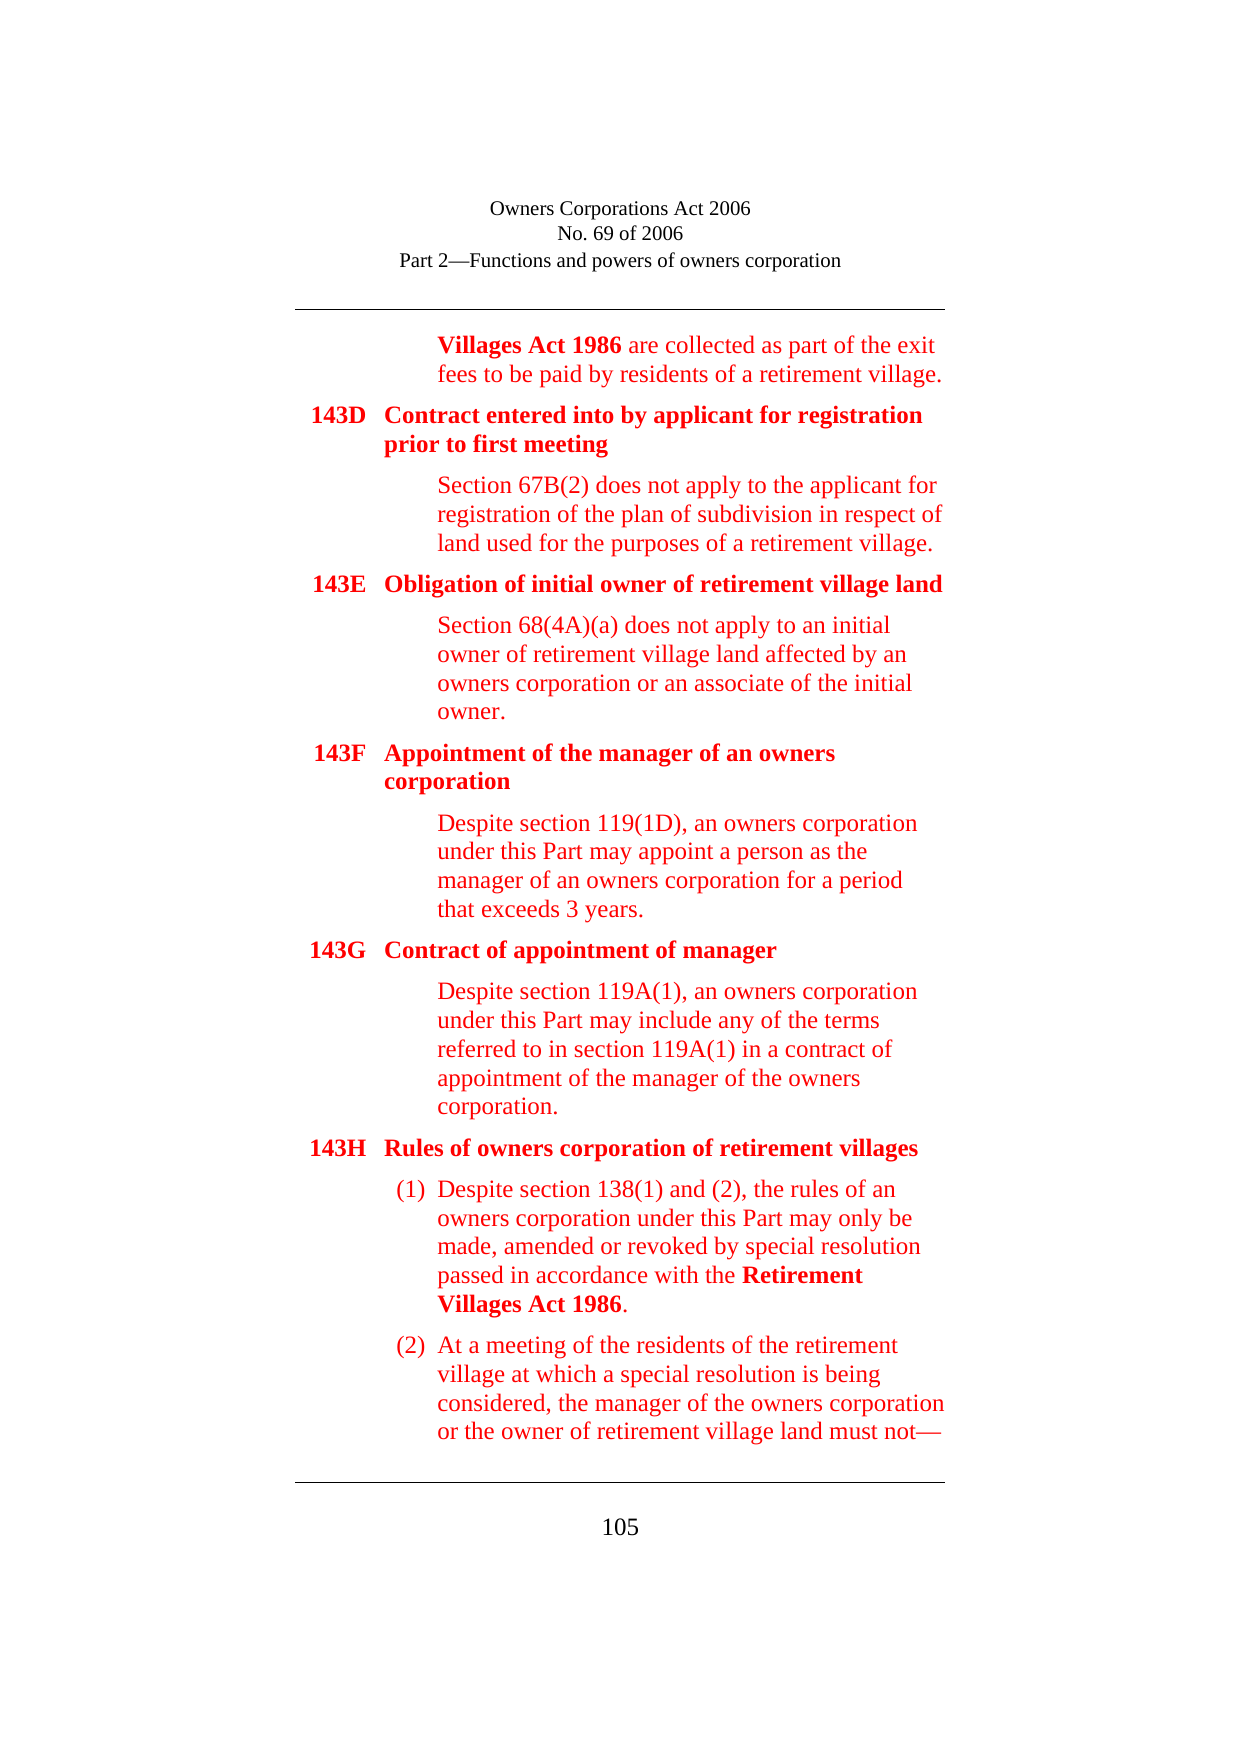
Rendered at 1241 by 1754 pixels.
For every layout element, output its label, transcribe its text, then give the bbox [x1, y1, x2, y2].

text Despite section 119(1D), an owners corporation under this Part may appoint a person as the manager of an owners corporation for a period that exceeds 3 years. [437, 808, 945, 923]
text Despite section 119A(1), an owners corporation under this Part may include any of the terms referred to in section 119A(1) in a contract of appointment of the manager of the owners corporation. [437, 976, 945, 1120]
subtitle 143H Rules of owners corporation of retirement villages [295, 1133, 945, 1161]
subtitle (2) At a meeting of the residents of the retirement village at which a special resolution is being considered, the manager of the owners corporation or the owner of retirement village land must not— [295, 1330, 945, 1445]
subtitle 143E Obligation of initial owner of retirement village land [295, 569, 945, 598]
subtitle 143F Appointment of the manager of an owners corporation [295, 738, 945, 795]
text Section 67B(2) does not apply to the applicant for registration of the plan of subdivision in respect of land used for the purposes of a retirement village. [437, 470, 945, 556]
subtitle 143G Contract of appointment of manager [295, 935, 945, 964]
subtitle (1) Despite section 138(1) and (2), the rules of an owners corporation under this Part may only be made, amended or revoked by special resolution passed in accordance with the Retirement Villages Act 1986. [295, 1174, 945, 1318]
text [437, 330, 945, 388]
subtitle 143D Contract entered into by applicant for registration prior to first meeting [295, 400, 945, 458]
text Section 68(4A)(a) does not apply to an initial owner of retirement village land affected by an owners corporation or an associate of the initial owner. [437, 610, 945, 725]
